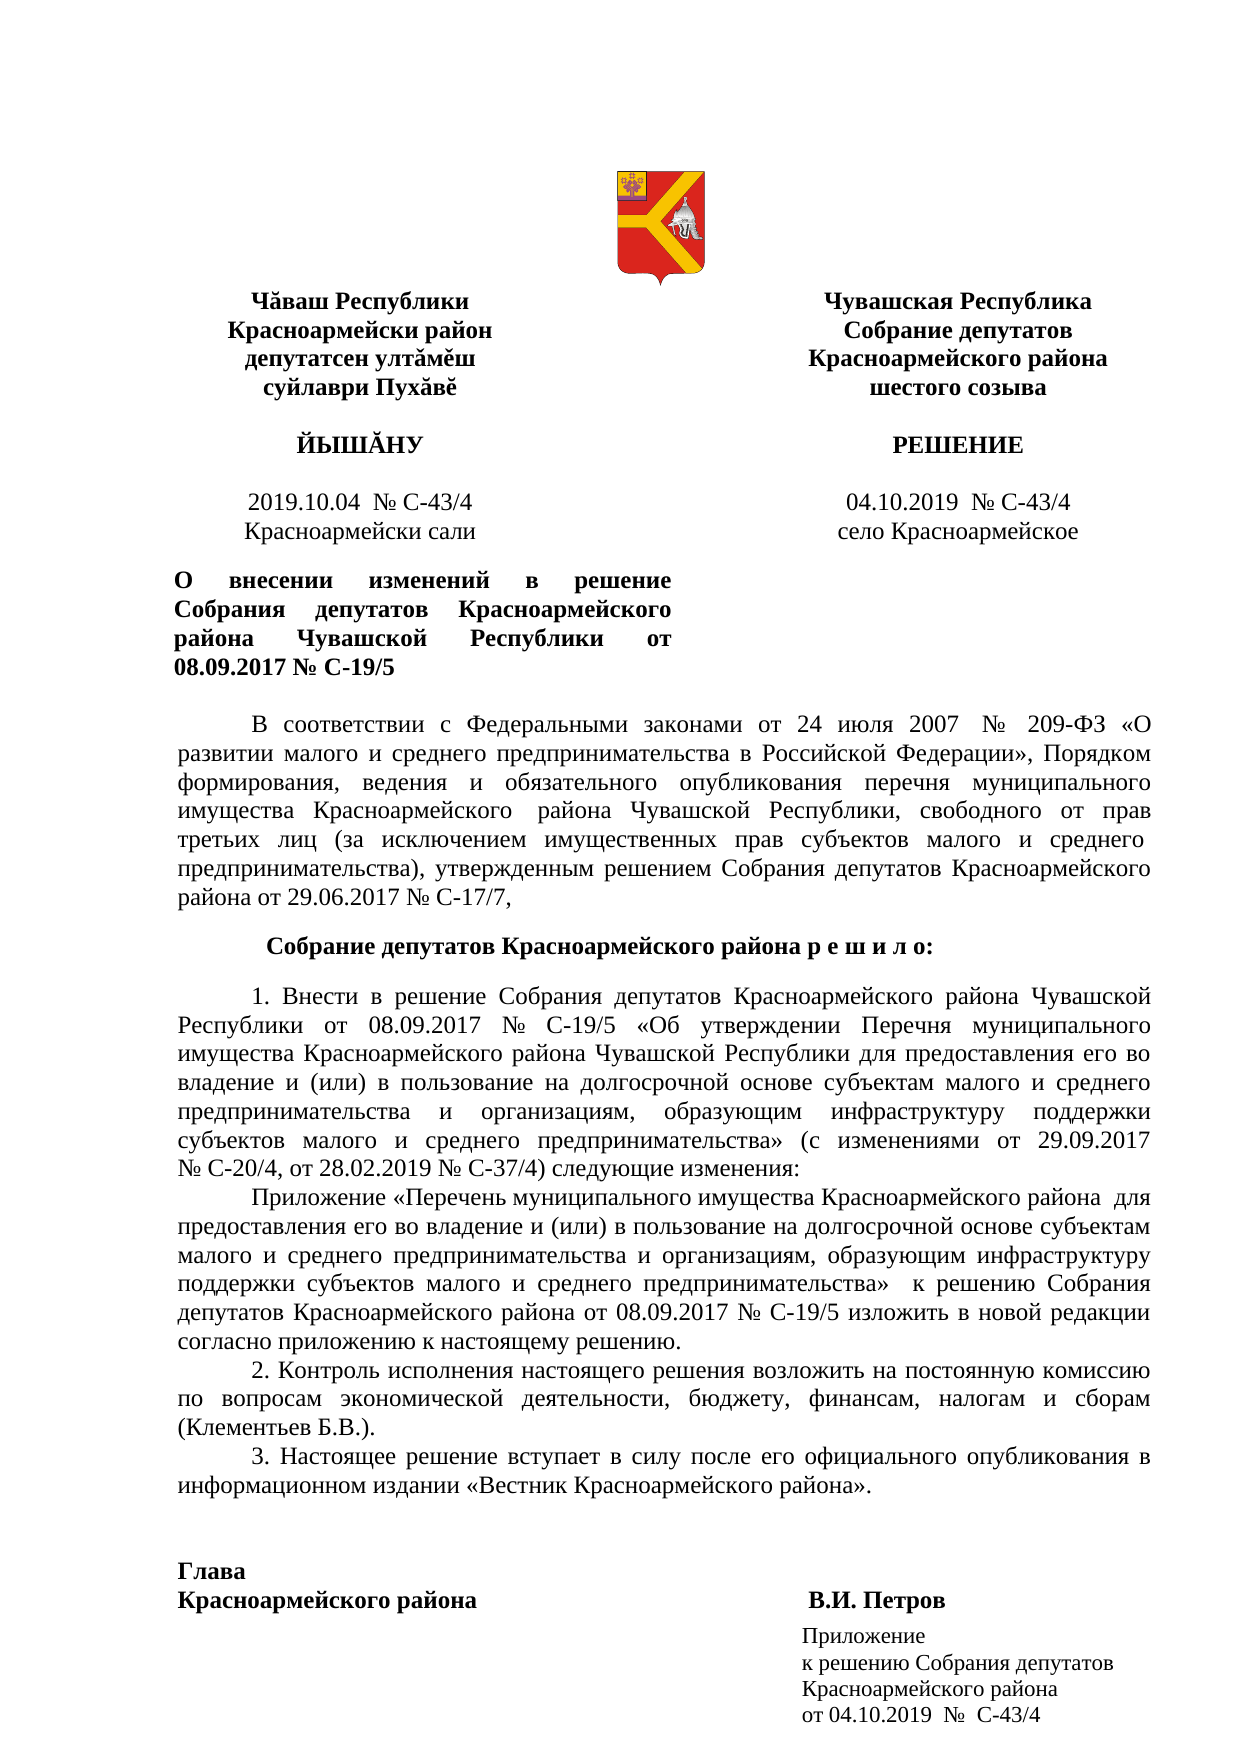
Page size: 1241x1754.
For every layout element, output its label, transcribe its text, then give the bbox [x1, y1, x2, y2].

text Глава [177, 1556, 1152, 1585]
text В соответствии с Федеральными законами от 24 июля 2007 № 209-ФЗ «О развитии малого и среднего предпринимательства в Российской Федерации», Порядком формирования, ведения и обязательного опубликования перечня муниципального имущества Красноармейского района Чувашской Республики, свободного от прав третьих лиц (за исключением имущественных прав субъектов малого и среднего предпринимательства), утвержденным решением Собрания депутатов Красноармейского района от 29.06.2017 № С-17/7, [177, 709, 1152, 911]
table_header [683, 171, 1192, 681]
table_header [558, 171, 764, 545]
table_header Чувашская Республика Собрание депутатов Красноармейского района шестого созыва РЕШЕНИЕ 04.10.2019 № С-43/4 село Красноармейское [764, 171, 1152, 545]
table_header Приложение к решению Собрания депутатов Красноармейского района от 04.10.2019 № С-43/4 [790, 1622, 1240, 1754]
text 1. Внести в решение Собрания депутатов Красноармейского района Чувашской Республики от 08.09.2017 № С-19/5 «Об утверждении Перечня муниципального имущества Красноармейского района Чувашской Республики для предоставления его во владение и (или) в пользование на долгосрочной основе субъектам малого и среднего предпринимательства и организациям, образующим инфраструктуру поддержки субъектов малого и среднего предпринимательства» (с изменениями от 29.09.2017 № С-20/4, от 28.02.2019 № С-37/4) следующие изменения: [177, 981, 1152, 1182]
text 3. Настоящее решение вступает в силу после его официального опубликования в информационном издании «Вестник Красноармейского района». [177, 1441, 1152, 1498]
table_header Чăваш Республики Красноармейски район депутатсен ултǎмěш суйлаври Пухăвĕ ЙЫШĂНУ 2019.10.04 № С-43/4 Красноармейски сали [163, 171, 558, 545]
text Красноармейского района В.И. Петров [177, 1585, 1152, 1613]
table_header О внесении изменений в решение Собрания депутатов Красноармейского района Чувашской Республики от 08.09.2017 № С-19/5 [163, 545, 683, 681]
text 2. Контроль исполнения настоящего решения возложить на постоянную комиссию по вопросам экономической деятельности, бюджету, финансам, налогам и сборам (Клементьев Б.В.). [177, 1355, 1152, 1441]
text Собрание депутатов Красноармейского района р е ш и л о: [177, 931, 1152, 960]
text Приложение «Перечень муниципального имущества Красноармейского района для предоставления его во владение и (или) в пользование на долгосрочной основе субъектам малого и среднего предпринимательства и организациям, образующим инфраструктуру поддержки субъектов малого и среднего предпринимательства» к решению Собрания депутатов Красноармейского района от 08.09.2017 № С-19/5 изложить в новой редакции согласно приложению к настоящему решению. [177, 1182, 1152, 1355]
